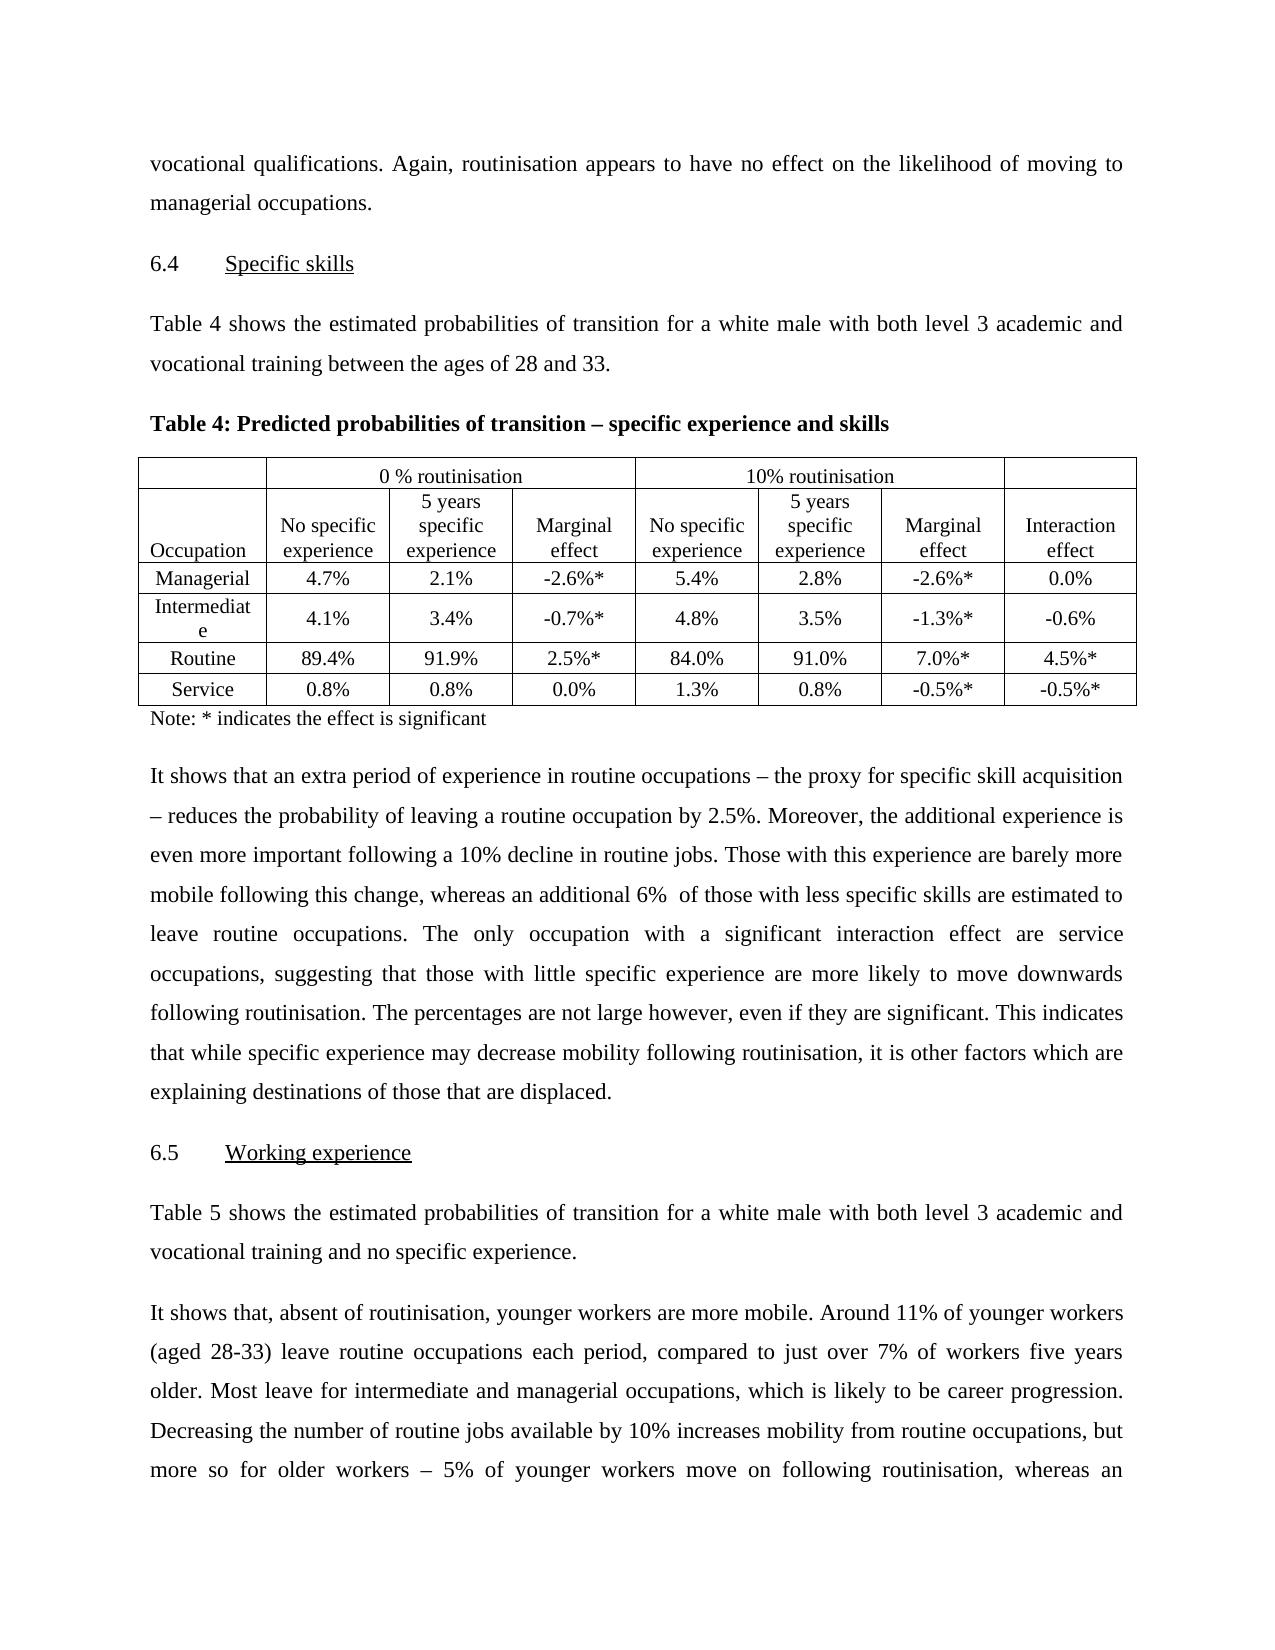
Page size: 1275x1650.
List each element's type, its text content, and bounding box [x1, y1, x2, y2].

table_cell 84.0% [636, 643, 758, 673]
table_cell 0.0% [1005, 563, 1136, 593]
table_cell Managerial [139, 563, 266, 593]
table_header 10% routinisation [636, 458, 1004, 488]
table_cell 2.8% [759, 563, 881, 593]
table_cell 4.7% [267, 563, 389, 593]
table_cell 0.8% [267, 674, 389, 704]
table_cell 3.5% [759, 594, 881, 642]
table_cell 2.5%* [513, 643, 635, 673]
table_cell 5.4% [636, 563, 758, 593]
table_cell Marginal effect [882, 489, 1004, 562]
table_cell Routine [139, 643, 266, 673]
table_cell -0.5%* [882, 674, 1004, 704]
table_header [1005, 458, 1136, 488]
table_cell Service [139, 674, 266, 704]
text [150, 150, 1125, 216]
table_cell No specific experience [267, 489, 389, 562]
text Table 4 shows the estimated probabilities of transition for a white male with both level 3 academic and vocational training between the ages of 28 and 33. [150, 310, 1125, 376]
table_cell 4.8% [636, 594, 758, 642]
table_cell No specific experience [636, 489, 758, 562]
table_cell -0.6% [1005, 594, 1136, 642]
table_header [139, 458, 266, 488]
table_cell Marginal effect [513, 489, 635, 562]
table_cell 7.0%* [882, 643, 1004, 673]
table_cell Interaction effect [1005, 489, 1136, 562]
table_cell 4.5%* [1005, 643, 1136, 673]
table_cell -0.5%* [1005, 674, 1136, 704]
table_cell 3.4% [390, 594, 512, 642]
table_cell 1.3% [636, 674, 758, 704]
table_cell 0.8% [390, 674, 512, 704]
text Table 4: Predicted probabilities of transition – specific experience and skills [150, 410, 1125, 436]
text It shows that an extra period of experience in routine occupations – the proxy for specific skill acquisition – reduces the probability of leaving a routine occupation by 2.5%. Moreover, the additional experience is even more important following a 10% decline in routine jobs. Those with this experience are barely more mobile following this change, whereas an additional 6% of those with less specific skills are estimated to leave routine occupations. The only occupation with a significant interaction effect are service occupations, suggesting that those with little specific experience are more likely to move downwards following routinisation. The percentages are not large however, even if they are significant. This indicates that while specific experience may decrease mobility following routinisation, it is other factors which are explaining destinations of those that are displaced. [150, 762, 1125, 1104]
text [150, 1299, 1125, 1483]
text Note: * indicates the effect is significant [150, 706, 1125, 729]
text Table 5 shows the estimated probabilities of transition for a white male with both level 3 academic and vocational training and no specific experience. [150, 1199, 1125, 1265]
table_cell -0.7%* [513, 594, 635, 642]
table_cell 5 years specific experience [390, 489, 512, 562]
table_cell 2.1% [390, 563, 512, 593]
table_cell -2.6%* [513, 563, 635, 593]
table_cell 89.4% [267, 643, 389, 673]
table_cell 0.8% [759, 674, 881, 704]
text 6.5 Working experience [150, 1138, 1125, 1165]
table_cell 4.1% [267, 594, 389, 642]
table_cell Intermediate [139, 594, 266, 642]
table_cell 91.0% [759, 643, 881, 673]
table_cell 91.9% [390, 643, 512, 673]
table_cell -2.6%* [882, 563, 1004, 593]
table_cell 0.0% [513, 674, 635, 704]
table_header 0 % routinisation [267, 458, 635, 488]
table_cell -1.3%* [882, 594, 1004, 642]
text 6.4 Specific skills [150, 250, 1125, 276]
table_cell 5 years specific experience [759, 489, 881, 562]
table_cell Occupation [139, 489, 266, 562]
